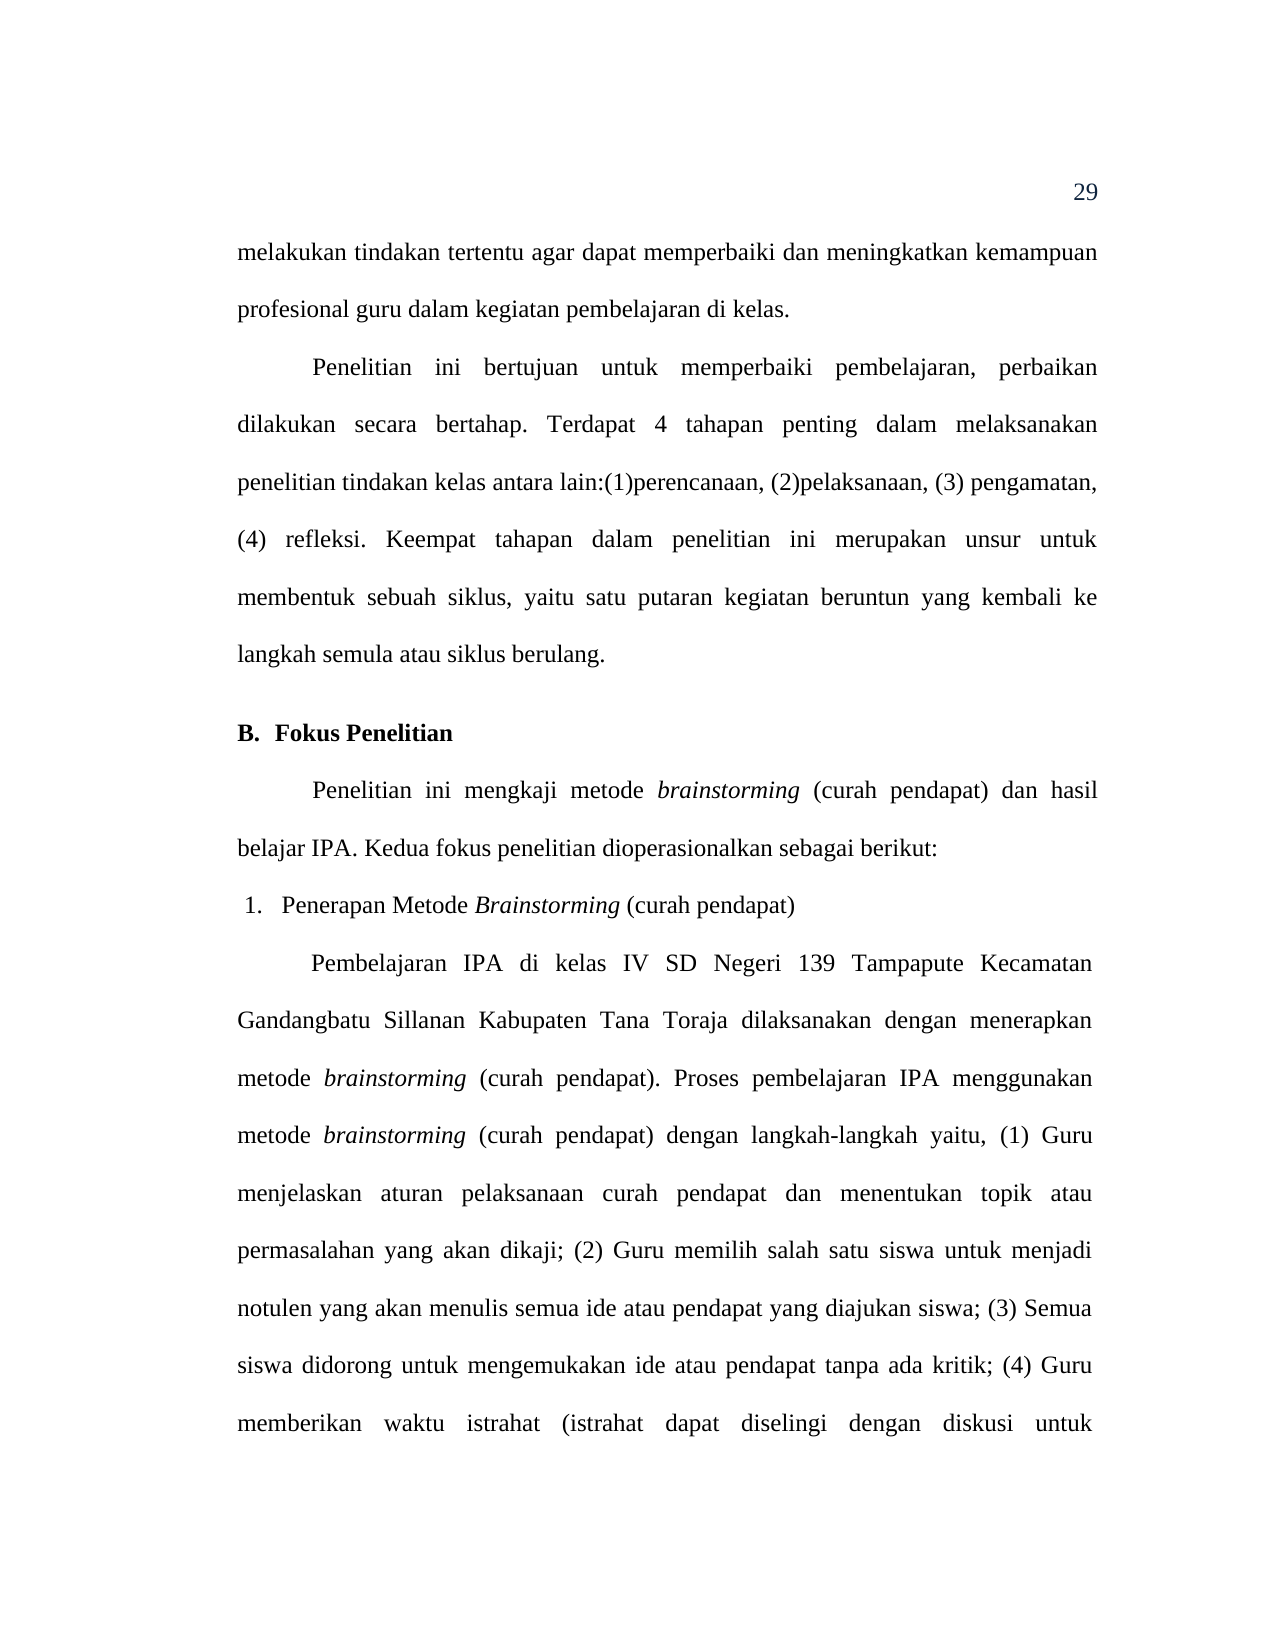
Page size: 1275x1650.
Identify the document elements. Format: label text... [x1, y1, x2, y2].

list Penerapan Metode Brainstorming (curah pendapat) [244, 890, 1098, 919]
list Penelitian ini mengkaji metode brainstorming (curah pendapat) dan hasil belajar IPA. Kedua fokus penelitian dioperasionalkan sebagai berikut: [237, 775, 1098, 862]
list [237, 948, 1093, 1437]
text Penelitian ini bertujuan untuk memperbaiki pembelajaran, perbaikan dilakukan secara bertahap. Terdapat 4 tahapan penting dalam melaksanakan penelitian tindakan kelas antara lain:(1)perencanaan, (2)pelaksanaan, (3) pengamatan, (4) refleksi. Keempat tahapan dalam penelitian ini merupakan unsur untuk membentuk sebuah siklus, yaitu satu putaran kegiatan beruntun yang kembali ke langkah semula atau siklus berulang. [237, 352, 1098, 668]
list Fokus Penelitian [237, 718, 1098, 747]
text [237, 237, 1098, 323]
